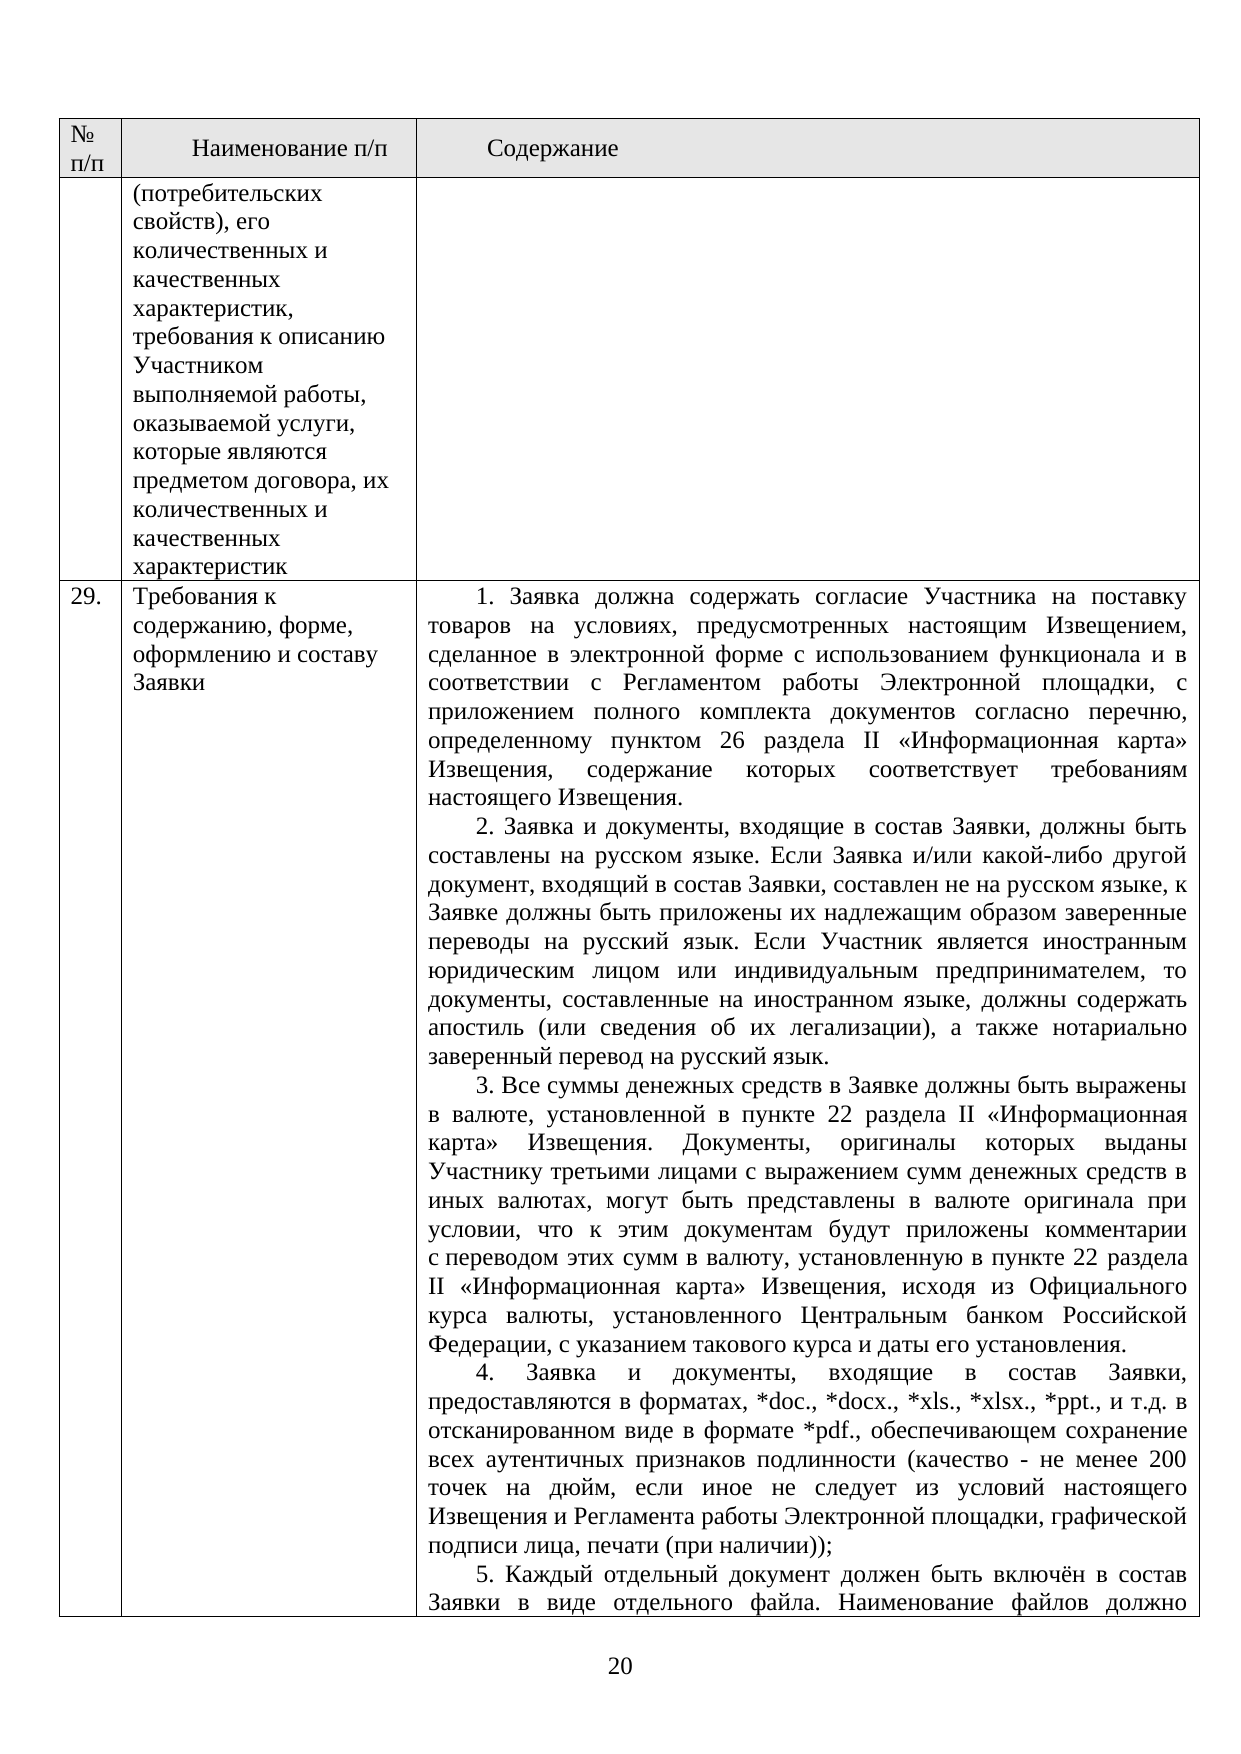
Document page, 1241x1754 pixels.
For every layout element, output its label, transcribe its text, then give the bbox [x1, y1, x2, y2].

table_header № п/п [60, 119, 121, 177]
table_header Наименование п/п [122, 119, 416, 177]
table_cell [60, 581, 121, 1616]
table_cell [417, 178, 1199, 580]
table_header Содержание [417, 119, 1199, 177]
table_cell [122, 178, 416, 580]
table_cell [122, 581, 416, 1616]
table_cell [417, 581, 1199, 1616]
table_cell [60, 178, 121, 580]
